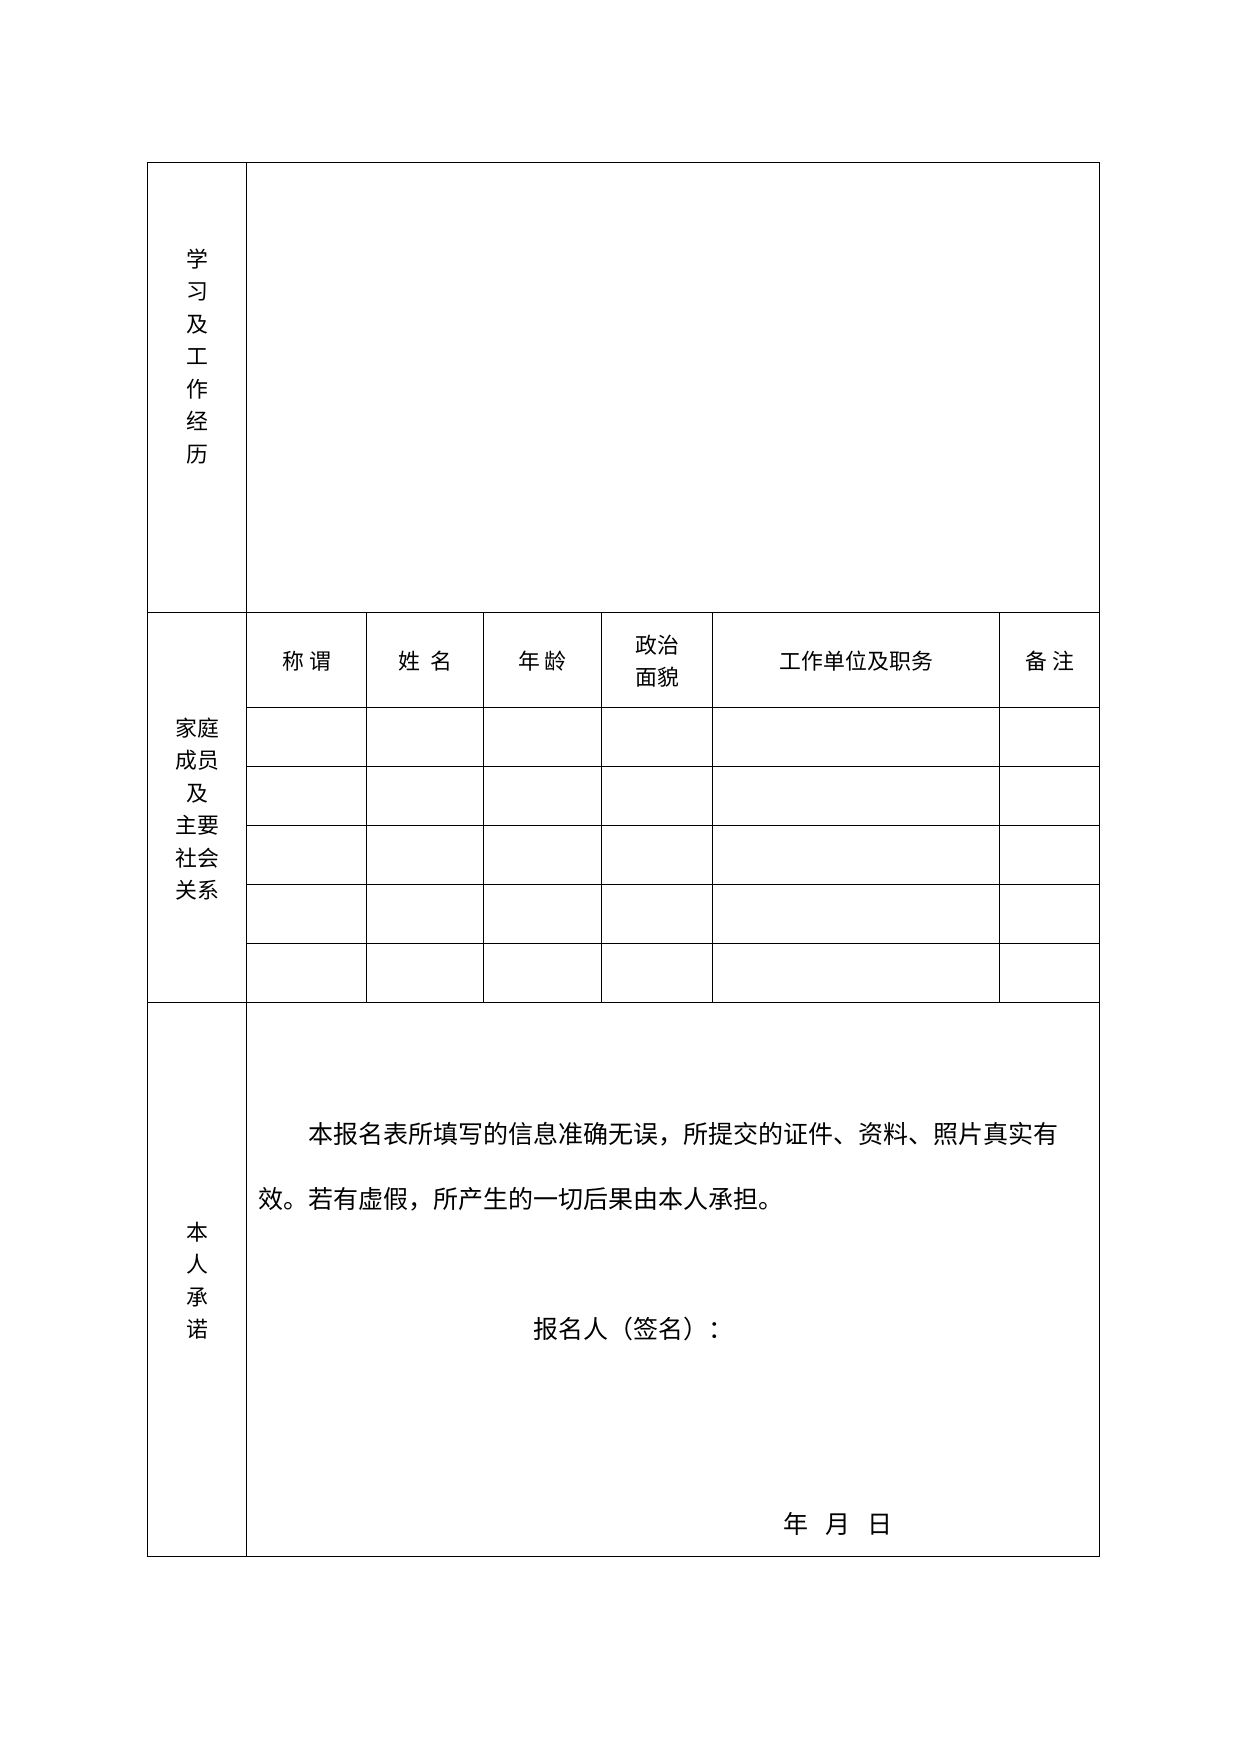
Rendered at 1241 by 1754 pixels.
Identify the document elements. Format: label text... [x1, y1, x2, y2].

table_cell 本报名表所填写的信息准确无误，所提交的证件、资料、照片真实有效。若有虚假，所产生的一切后果由本人承担。 报名人（签名）： 年 月 日 [247, 1003, 1099, 1556]
table_cell 姓 名 [367, 613, 483, 707]
table_cell [713, 767, 999, 825]
table_cell [484, 708, 601, 766]
table_cell [367, 767, 483, 825]
table_cell [247, 826, 366, 884]
table_cell 家庭 成员 及 主要 社会 关系 [148, 613, 246, 1002]
table_cell [713, 826, 999, 884]
table_cell [1000, 826, 1099, 884]
table_cell [602, 708, 712, 766]
table_cell [367, 885, 483, 943]
table_cell [713, 708, 999, 766]
table_cell [484, 885, 601, 943]
table_cell [713, 944, 999, 1002]
table_cell [1000, 885, 1099, 943]
table_cell [247, 767, 366, 825]
table_cell [602, 944, 712, 1002]
table_cell 称 谓 [247, 613, 366, 707]
table_cell 备 注 [1000, 613, 1099, 707]
table_cell [247, 163, 1099, 612]
table_cell [1000, 944, 1099, 1002]
table_cell [484, 767, 601, 825]
table_cell 本 人 承 诺 [148, 1003, 246, 1556]
table_cell [602, 826, 712, 884]
table_cell [1000, 708, 1099, 766]
table_cell [602, 767, 712, 825]
table_cell [247, 944, 366, 1002]
table_cell [367, 708, 483, 766]
table_cell [602, 885, 712, 943]
table_cell [484, 826, 601, 884]
table_cell [713, 885, 999, 943]
table_cell 政治 面貌 [602, 613, 712, 707]
table_cell 年 龄 [484, 613, 601, 707]
table_cell [367, 944, 483, 1002]
table_cell [484, 944, 601, 1002]
table_cell [1000, 767, 1099, 825]
table_cell 工作单位及职务 [713, 613, 999, 707]
table_cell [367, 826, 483, 884]
table_cell 学 习 及 工 作 经 历 [148, 163, 246, 612]
table_cell [247, 885, 366, 943]
table_cell [247, 708, 366, 766]
